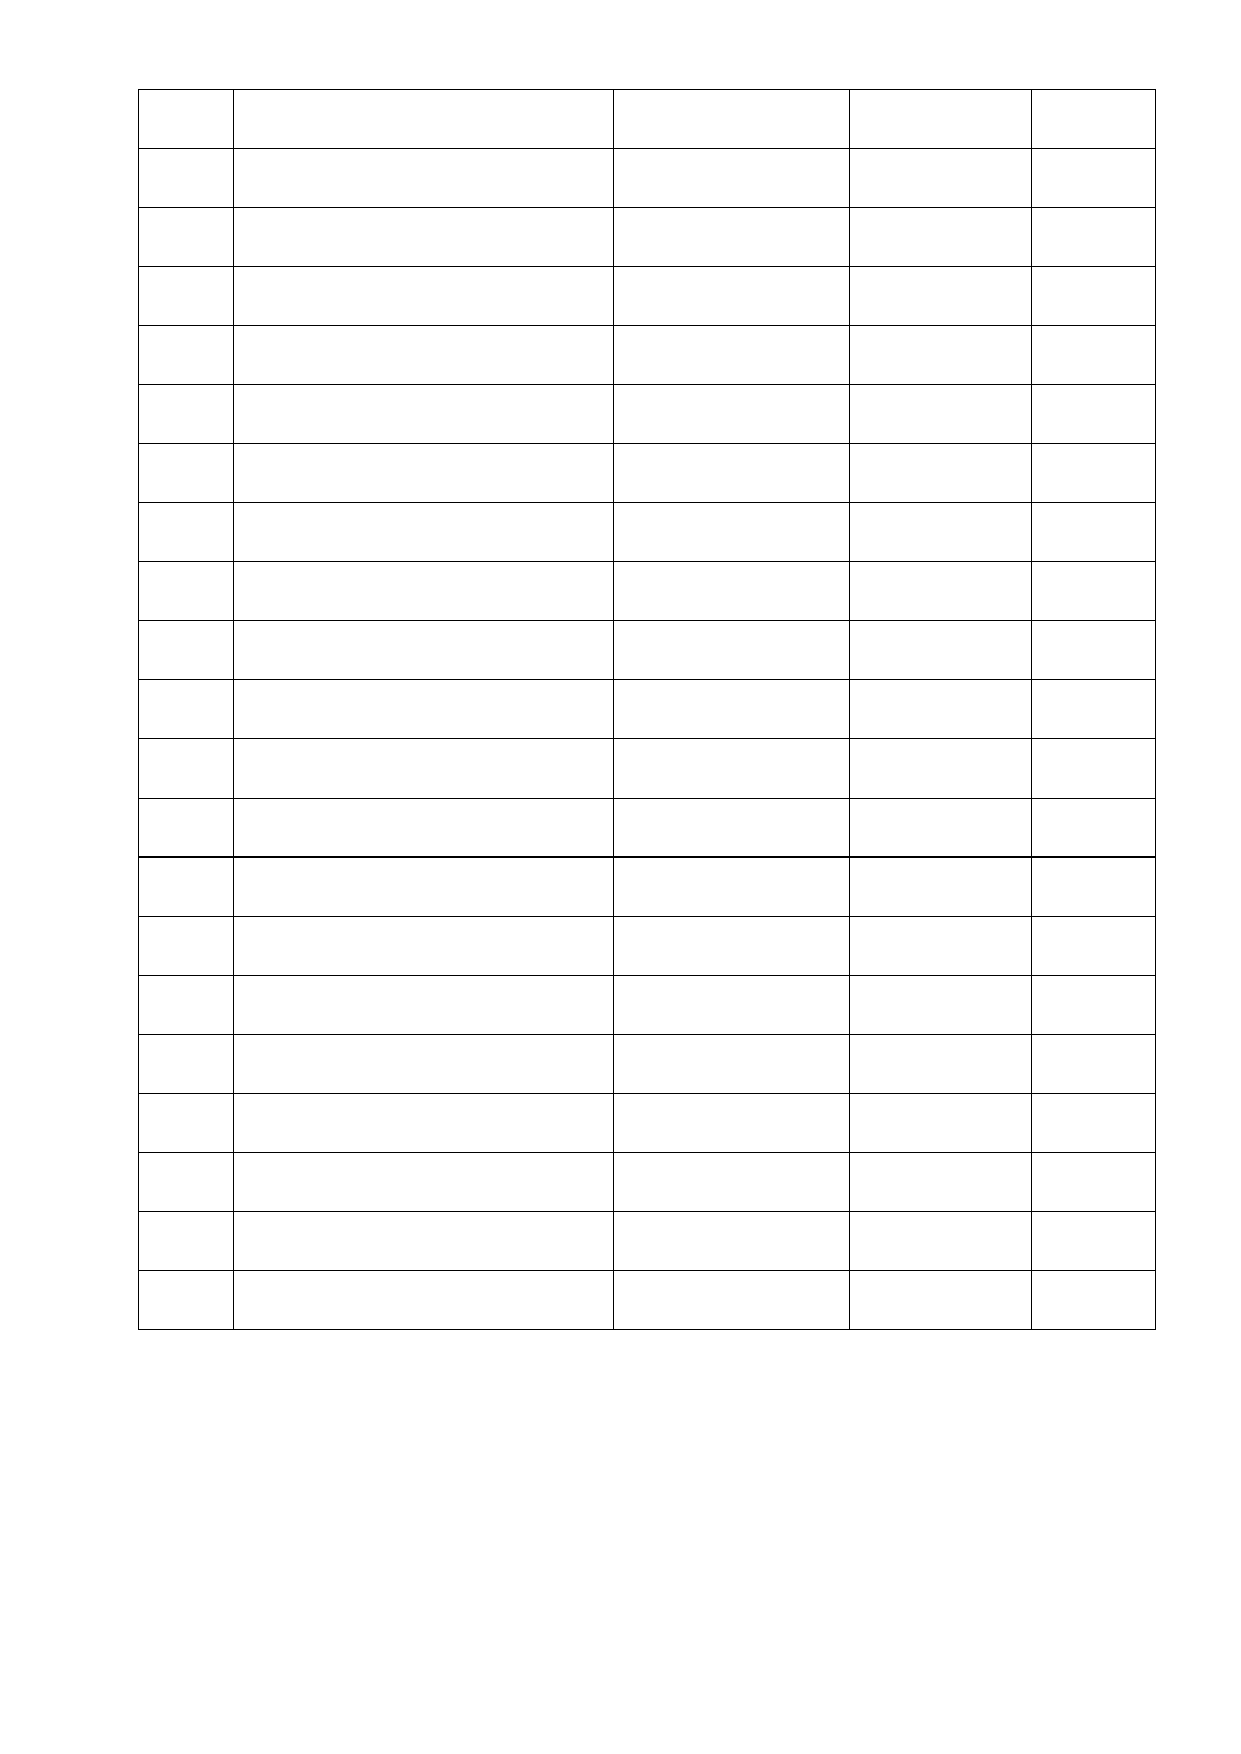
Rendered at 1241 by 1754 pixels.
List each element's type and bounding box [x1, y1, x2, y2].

table_cell [614, 444, 849, 502]
table_cell [234, 385, 613, 443]
table_cell [139, 90, 233, 148]
table_cell [234, 1271, 613, 1329]
table_cell [614, 562, 849, 620]
table_cell [234, 917, 613, 974]
table_cell [1032, 976, 1155, 1034]
table_cell [850, 858, 1031, 916]
table_cell [139, 562, 233, 620]
table_cell [234, 149, 613, 207]
table_cell [850, 90, 1031, 148]
table_cell [234, 326, 613, 384]
table_cell [614, 267, 849, 325]
table_cell [850, 621, 1031, 679]
table_cell [614, 858, 849, 916]
table_cell [1032, 1153, 1155, 1211]
table_cell [614, 503, 849, 561]
table_cell [1032, 385, 1155, 443]
table_cell [614, 1035, 849, 1093]
table_cell [1032, 208, 1155, 266]
table_cell [234, 1035, 613, 1093]
table_cell [234, 799, 613, 856]
table_cell [1032, 90, 1155, 148]
table_cell [614, 917, 849, 974]
table_cell [1032, 1094, 1155, 1152]
table_cell [234, 90, 613, 148]
table_cell [139, 1271, 233, 1329]
table_cell [139, 444, 233, 502]
table_cell [614, 621, 849, 679]
table_cell [234, 621, 613, 679]
table_cell [614, 976, 849, 1034]
table_cell [234, 208, 613, 266]
table_cell [139, 1153, 233, 1211]
table_cell [850, 1094, 1031, 1152]
table_cell [614, 208, 849, 266]
table_cell [139, 208, 233, 266]
table_cell [850, 149, 1031, 207]
table_cell [234, 976, 613, 1034]
table_cell [614, 1212, 849, 1270]
table_cell [614, 1271, 849, 1329]
table_cell [1032, 858, 1155, 916]
table_cell [614, 680, 849, 738]
table_cell [139, 149, 233, 207]
table_cell [850, 385, 1031, 443]
table_cell [614, 385, 849, 443]
table_cell [850, 208, 1031, 266]
table_cell [139, 858, 233, 916]
table_cell [850, 976, 1031, 1034]
table_cell [139, 1094, 233, 1152]
table_cell [139, 385, 233, 443]
table_cell [1032, 1271, 1155, 1329]
table_cell [614, 799, 849, 856]
table_cell [1032, 444, 1155, 502]
table_cell [614, 739, 849, 797]
table_cell [139, 1212, 233, 1270]
table_cell [614, 149, 849, 207]
table_cell [139, 1035, 233, 1093]
table_cell [614, 90, 849, 148]
table_cell [139, 267, 233, 325]
table_cell [139, 976, 233, 1034]
table_cell [1032, 917, 1155, 974]
table_cell [850, 503, 1031, 561]
table_cell [850, 739, 1031, 797]
table_cell [850, 444, 1031, 502]
table_cell [139, 503, 233, 561]
table_cell [1032, 680, 1155, 738]
table_cell [139, 680, 233, 738]
table_cell [1032, 1035, 1155, 1093]
table_cell [850, 1271, 1031, 1329]
table_cell [139, 739, 233, 797]
table_cell [234, 680, 613, 738]
table_cell [234, 562, 613, 620]
table_cell [850, 1212, 1031, 1270]
table_cell [614, 326, 849, 384]
table_cell [1032, 562, 1155, 620]
table_cell [1032, 267, 1155, 325]
table_cell [139, 917, 233, 974]
table_cell [234, 444, 613, 502]
table_cell [234, 503, 613, 561]
table_cell [1032, 621, 1155, 679]
table_cell [234, 267, 613, 325]
table_cell [1032, 326, 1155, 384]
table_cell [850, 267, 1031, 325]
table_cell [234, 739, 613, 797]
table_cell [234, 1153, 613, 1211]
table_cell [234, 858, 613, 916]
table_cell [139, 621, 233, 679]
table_cell [850, 326, 1031, 384]
table_cell [1032, 149, 1155, 207]
table_cell [850, 680, 1031, 738]
table_cell [850, 562, 1031, 620]
table_cell [139, 799, 233, 856]
table_cell [850, 917, 1031, 974]
table_cell [139, 326, 233, 384]
table_cell [850, 799, 1031, 856]
table_cell [850, 1035, 1031, 1093]
table_cell [234, 1094, 613, 1152]
table_cell [1032, 503, 1155, 561]
table_cell [614, 1153, 849, 1211]
table_cell [1032, 1212, 1155, 1270]
table_cell [234, 1212, 613, 1270]
table_cell [1032, 739, 1155, 797]
table_cell [1032, 799, 1155, 856]
table_cell [614, 1094, 849, 1152]
table_cell [850, 1153, 1031, 1211]
